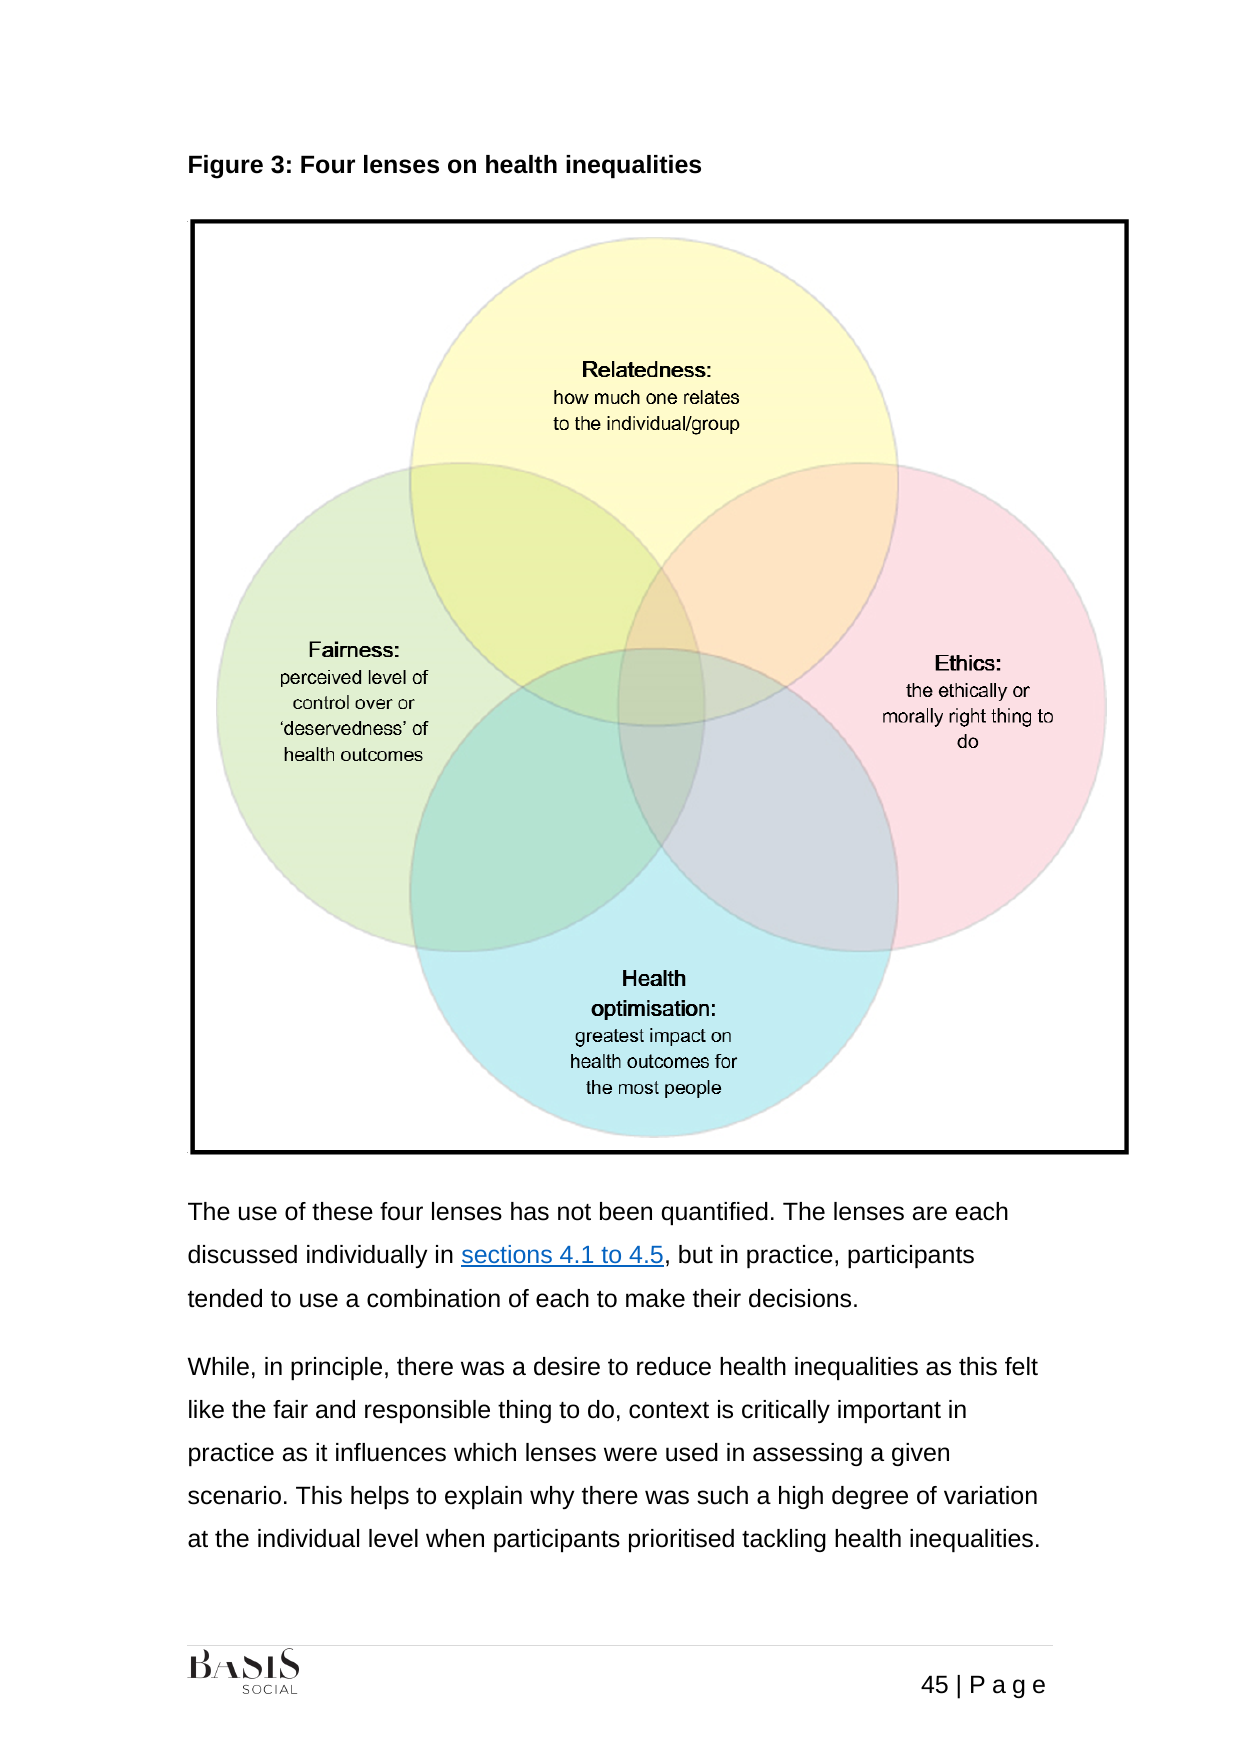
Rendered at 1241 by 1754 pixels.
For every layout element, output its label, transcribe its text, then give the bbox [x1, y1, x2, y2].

picture [187, 1648, 299, 1694]
text Figure 3: Four lenses on health inequalities [187, 150, 1053, 179]
text While, in principle, there was a desire to reduce health inequalities as this felt like the fair and responsible thing to do, context is critically important in practice as it influences which lenses were used in assessing a given scenario. This helps to explain why there was such a high degree of variation at the individual level when participants prioritised tackling health inequalities. [187, 1352, 1053, 1553]
text The use of these four lenses has not been quantified. The lenses are each discussed individually in sections 4.1 to 4.5, but in practice, participants tended to use a combination of each to make their decisions. [187, 1197, 1053, 1312]
